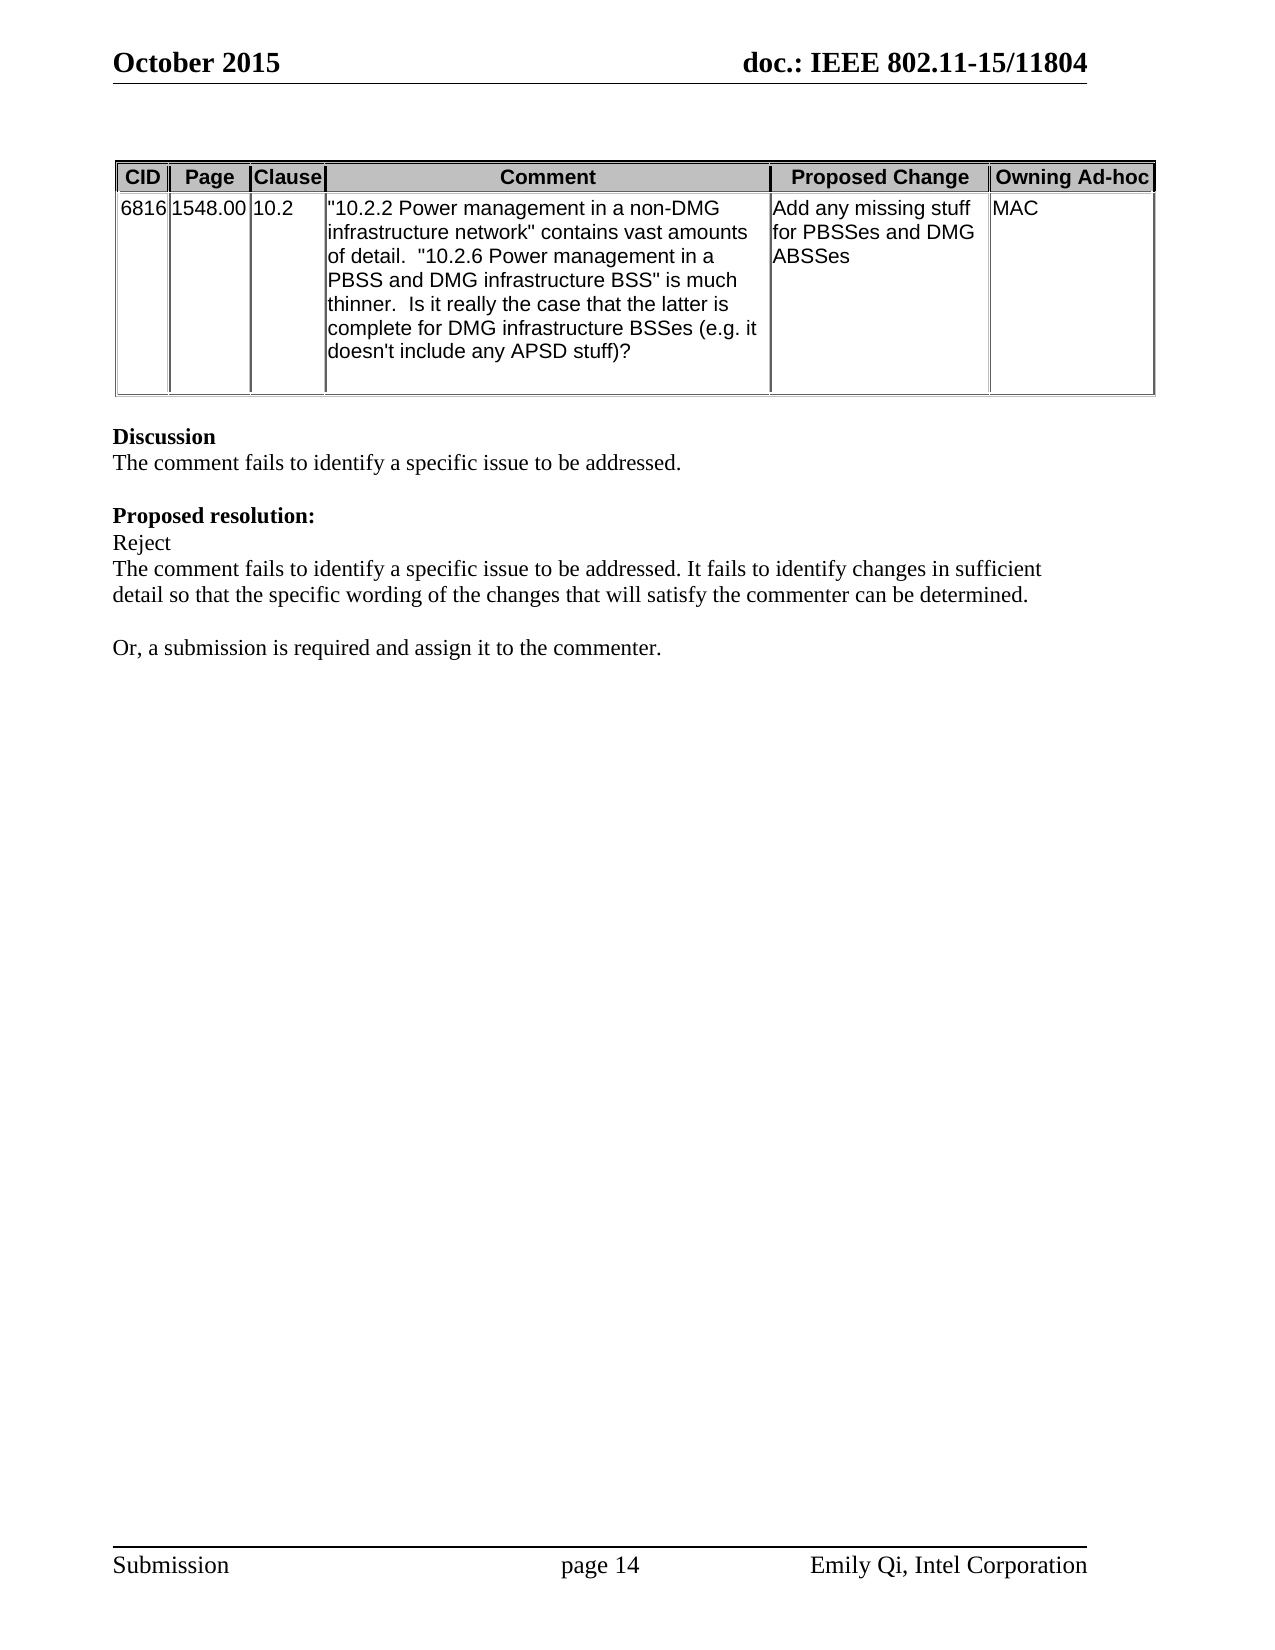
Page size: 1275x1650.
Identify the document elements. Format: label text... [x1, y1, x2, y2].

table_header Proposed Change [770, 164, 990, 191]
table_header Comment [325, 162, 770, 191]
table_cell Add any missing stuff for PBSSes and DMG ABSSes [770, 194, 990, 393]
table_cell 1548.00 [169, 194, 250, 393]
table_cell 10.2 [250, 194, 325, 393]
text Reject [112, 528, 1087, 555]
text The comment fails to identify a specific issue to be addressed. It fails to identify changes in sufficient detail so that the specific wording of the changes that will satisfy the commenter can be determined. [112, 555, 1087, 608]
text Or, a submission is required and assign it to the commenter. [112, 634, 1087, 660]
table_header CID [118, 162, 169, 191]
table_cell MAC [990, 191, 1154, 393]
table_header Owning Ad-hoc [990, 164, 1153, 191]
text Proposed resolution: [112, 502, 1087, 528]
text The comment fails to identify a specific issue to be addressed. [112, 449, 1087, 476]
table_cell "10.2.2 Power management in a non-DMG infrastructure network" contains vast amounts of detail. "10.2.6 Power management in a PBSS and DMG infrastructure BSS" is much thinner. Is it really the case that the latter is complete for DMG infrastructure BSSes (e.g. it doesn't include any APSD stuff)? [325, 194, 770, 393]
text Discussion [112, 423, 1087, 449]
table_header Page [169, 164, 250, 191]
table_header Clause [250, 162, 325, 191]
table_cell 6816 [116, 191, 169, 393]
